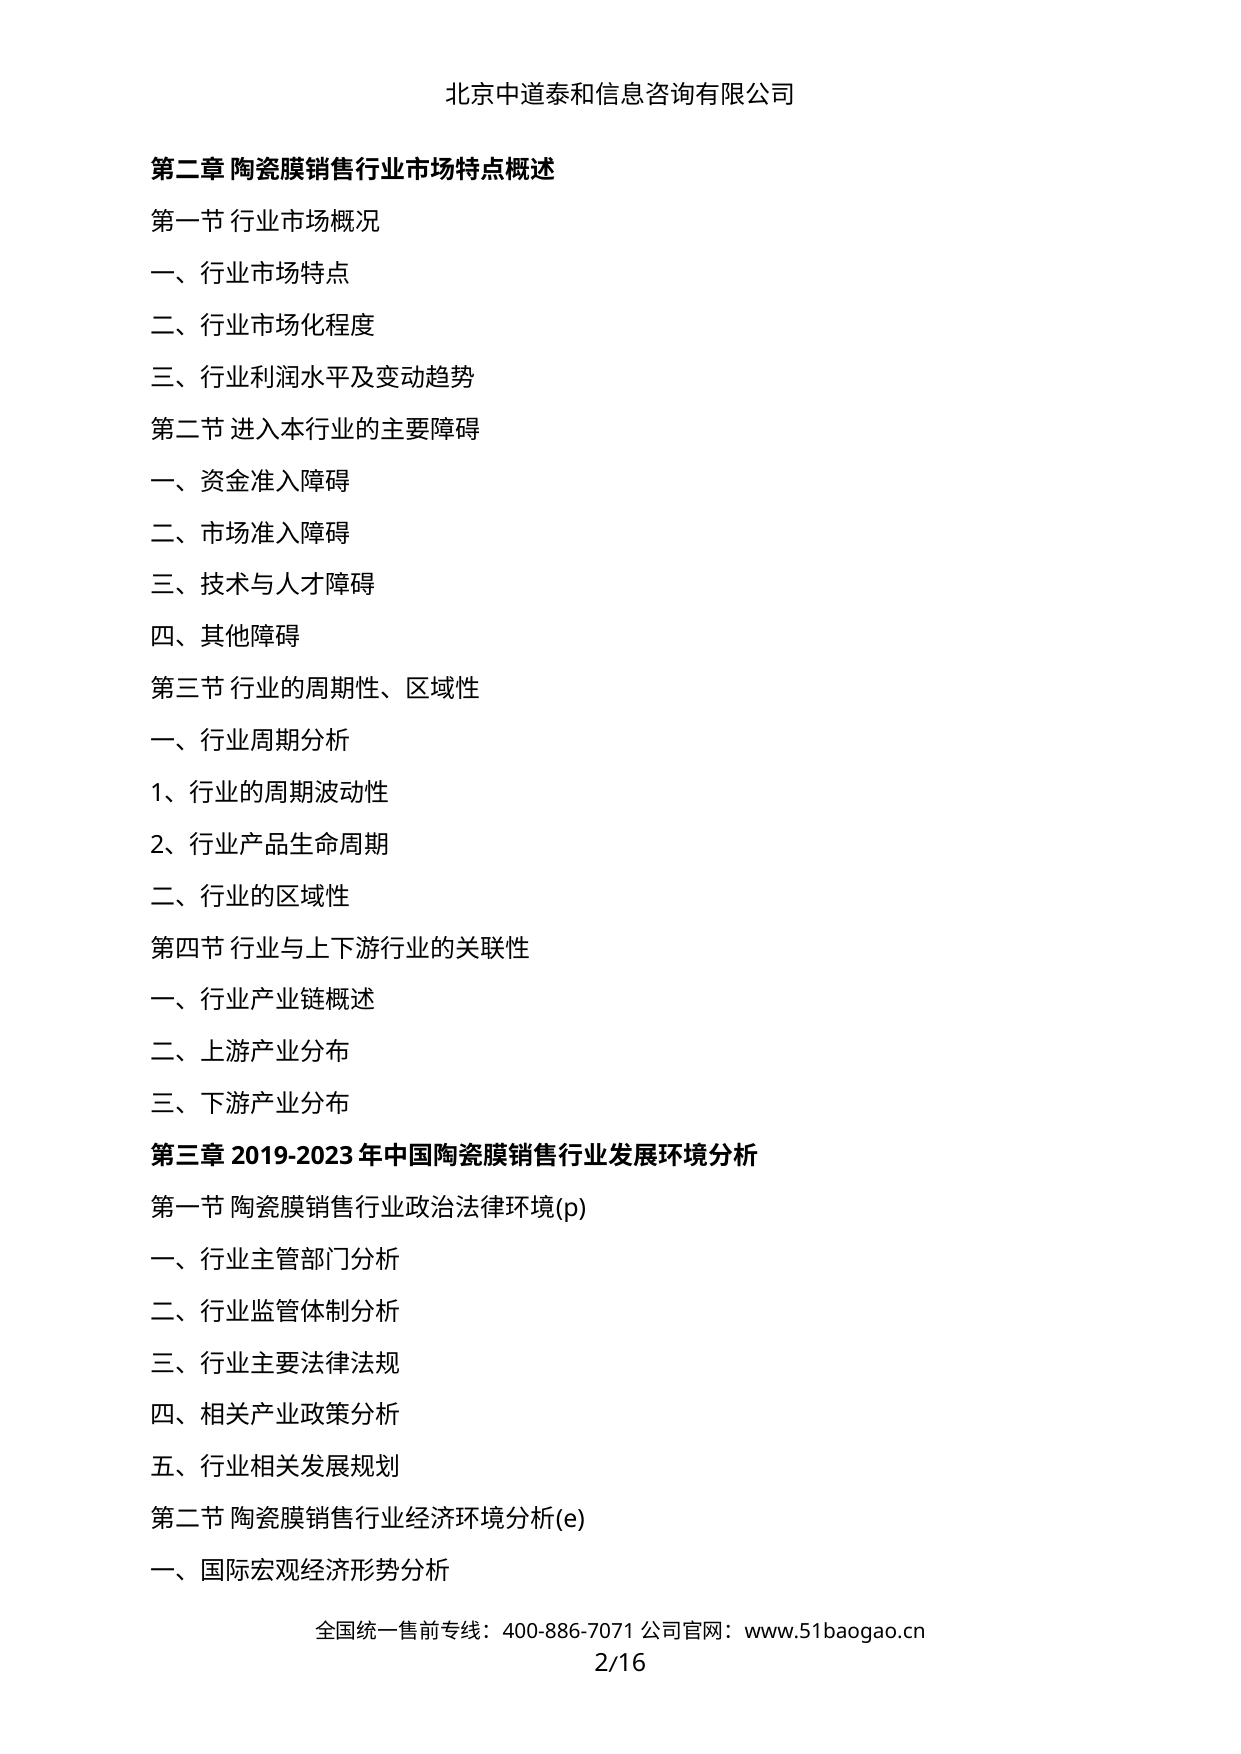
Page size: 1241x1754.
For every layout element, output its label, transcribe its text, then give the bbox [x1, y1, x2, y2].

text 三、行业利润水平及变动趋势 [150, 357, 1090, 394]
text 二、行业市场化程度 [150, 306, 1090, 342]
text 三、行业主要法律法规 [150, 1343, 1090, 1379]
text 五、行业相关发展规划 [150, 1447, 1090, 1483]
text 一、行业产业链概述 [150, 980, 1090, 1016]
text 第二节 进入本行业的主要障碍 [150, 409, 1090, 446]
text 二、上游产业分布 [150, 1032, 1090, 1068]
text 2、行业产品生命周期 [150, 824, 1090, 861]
text 一、行业周期分析 [150, 721, 1090, 757]
text 一、行业主管部门分析 [150, 1239, 1090, 1276]
text 一、国际宏观经济形势分析 [150, 1551, 1090, 1587]
text 第三章 2019-2023年中国陶瓷膜销售行业发展环境分析 [150, 1136, 1090, 1172]
text 第二节 陶瓷膜销售行业经济环境分析(e) [150, 1499, 1090, 1535]
text 第三节 行业的周期性、区域性 [150, 669, 1090, 705]
text 一、资金准入障碍 [150, 461, 1090, 497]
text 一、行业市场特点 [150, 254, 1090, 290]
text 第二章 陶瓷膜销售行业市场特点概述 [150, 150, 1090, 186]
text 第一节 行业市场概况 [150, 202, 1090, 238]
text 三、技术与人才障碍 [150, 565, 1090, 601]
text 四、相关产业政策分析 [150, 1395, 1090, 1431]
text 1、行业的周期波动性 [150, 772, 1090, 809]
text 三、下游产业分布 [150, 1084, 1090, 1120]
text 四、其他障碍 [150, 617, 1090, 653]
text 第四节 行业与上下游行业的关联性 [150, 928, 1090, 964]
text 二、行业的区域性 [150, 876, 1090, 912]
text 二、市场准入障碍 [150, 513, 1090, 549]
text 第一节 陶瓷膜销售行业政治法律环境(p) [150, 1187, 1090, 1224]
text 二、行业监管体制分析 [150, 1291, 1090, 1327]
